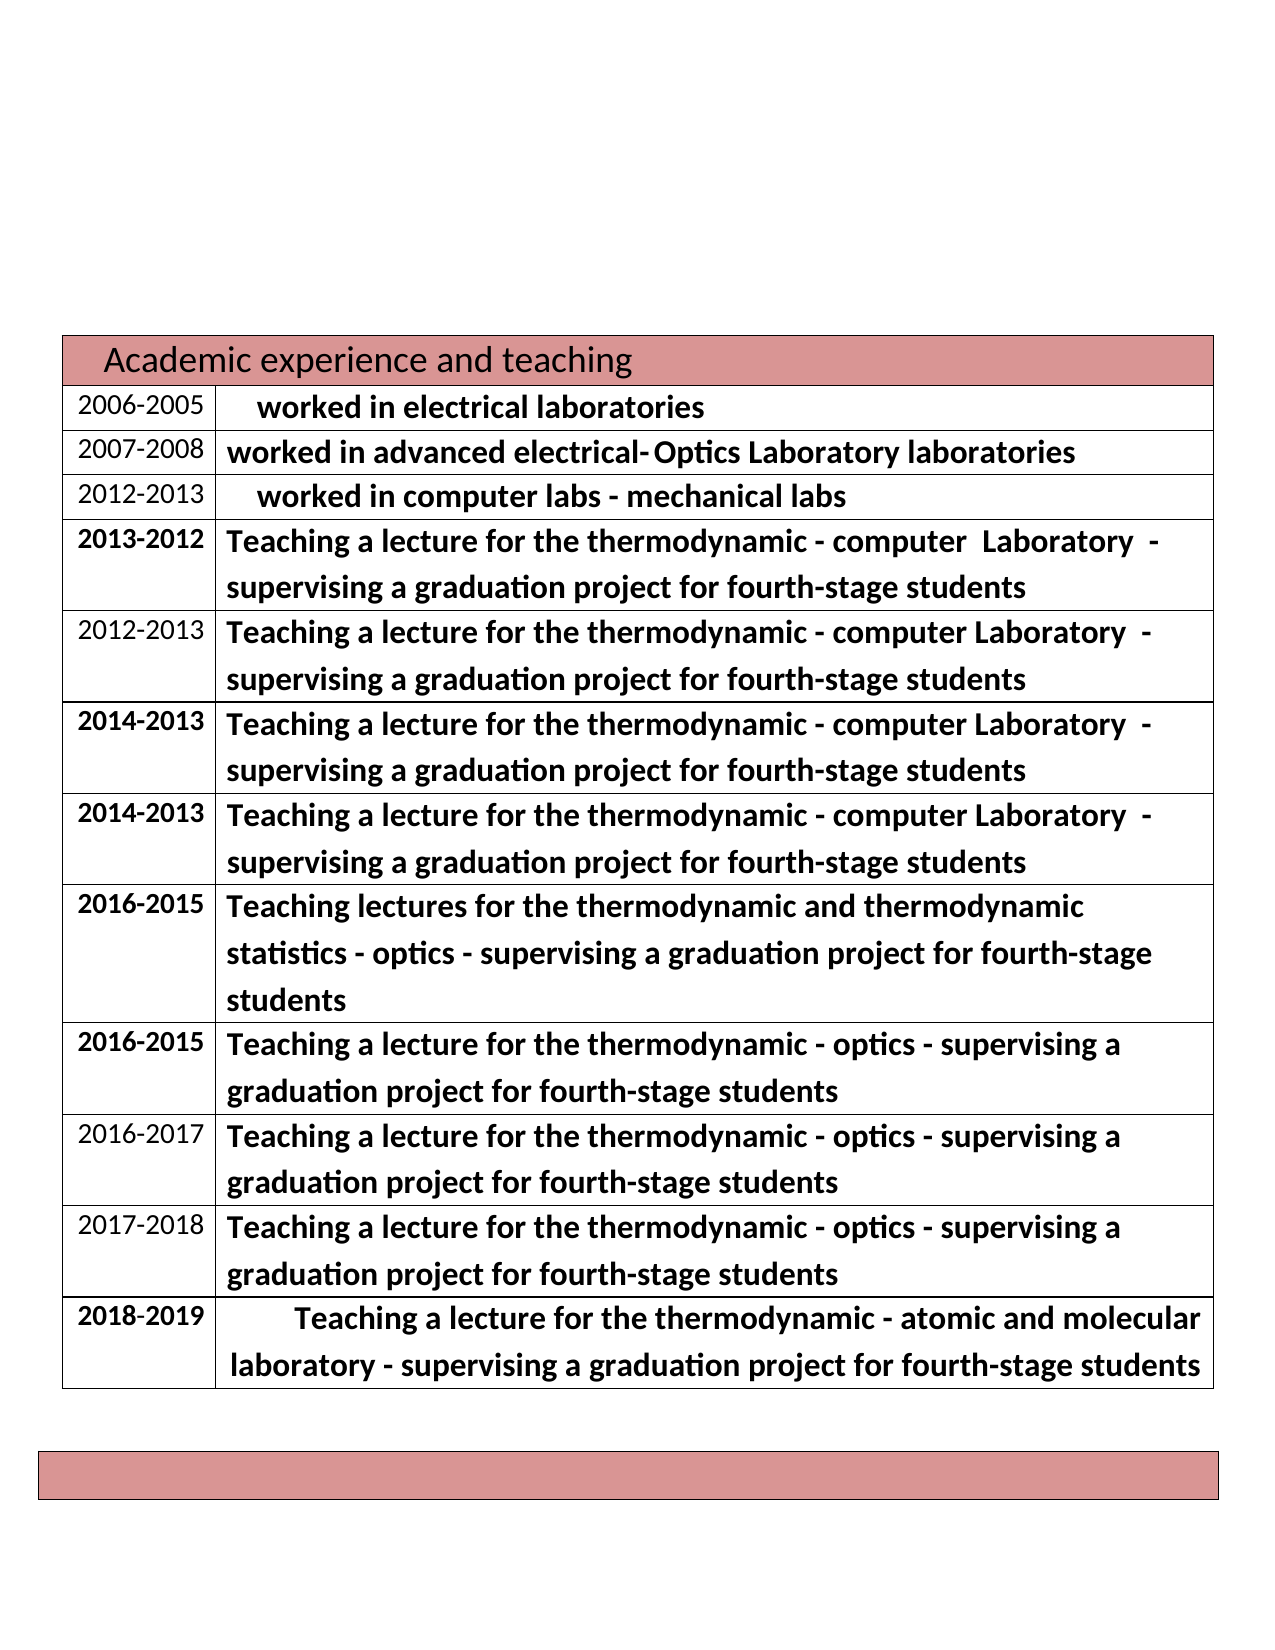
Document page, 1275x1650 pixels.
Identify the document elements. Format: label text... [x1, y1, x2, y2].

table_cell 2014-2013 [63, 703, 215, 793]
table_cell 2012-2013 [63, 611, 215, 701]
table_cell 2014-2013 [63, 794, 215, 884]
table_cell Teaching a lecture for the thermodynamic - computer Laboratory - supervising a graduation project for fourth-stage students [216, 611, 1213, 701]
table_cell 2016-2015 [63, 1023, 215, 1114]
table_cell Teaching a lecture for the thermodynamic - computer Laboratory - supervising a graduation project for fourth-stage students [216, 794, 1213, 884]
table_cell 2007-2008 [63, 431, 215, 474]
table_cell worked in computer labs - mechanical labs [216, 475, 1213, 519]
table_cell worked in advanced electrical- Optics Laboratory laboratories [216, 431, 1213, 474]
table_cell 2016-2015 [63, 885, 215, 1022]
table_cell worked in electrical laboratories [216, 386, 1213, 429]
table_cell Teaching a lecture for the thermodynamic - optics - supervising a graduation project for fourth-stage students [216, 1206, 1213, 1296]
table_cell Teaching lectures for the thermodynamic and thermodynamic statistics - optics - supervising a graduation project for fourth-stage students [216, 885, 1213, 1022]
table_cell 2012-2013 [63, 475, 215, 519]
table_header Academic experience and teaching [63, 336, 1213, 385]
table_cell 2018-2019 [63, 1298, 215, 1388]
table_cell 2006-2005 [63, 386, 215, 429]
table_cell Teaching a lecture for the thermodynamic - atomic and molecular laboratory - supervising a graduation project for fourth-stage students [216, 1298, 1213, 1388]
table_cell Teaching a lecture for the thermodynamic - optics - supervising a graduation project for fourth-stage students [216, 1115, 1213, 1205]
table_cell 2016-2017 [63, 1115, 215, 1205]
table_cell Teaching a lecture for the thermodynamic - computer Laboratory - supervising a graduation project for fourth-stage students [216, 703, 1213, 793]
table_cell Teaching a lecture for the thermodynamic - optics - supervising a graduation project for fourth-stage students [216, 1023, 1213, 1114]
table_cell 2013-2012 [63, 520, 215, 610]
table_cell 2017-2018 [63, 1206, 215, 1296]
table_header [39, 1452, 1218, 1499]
table_cell Teaching a lecture for the thermodynamic - computer Laboratory - supervising a graduation project for fourth-stage students [216, 520, 1213, 610]
